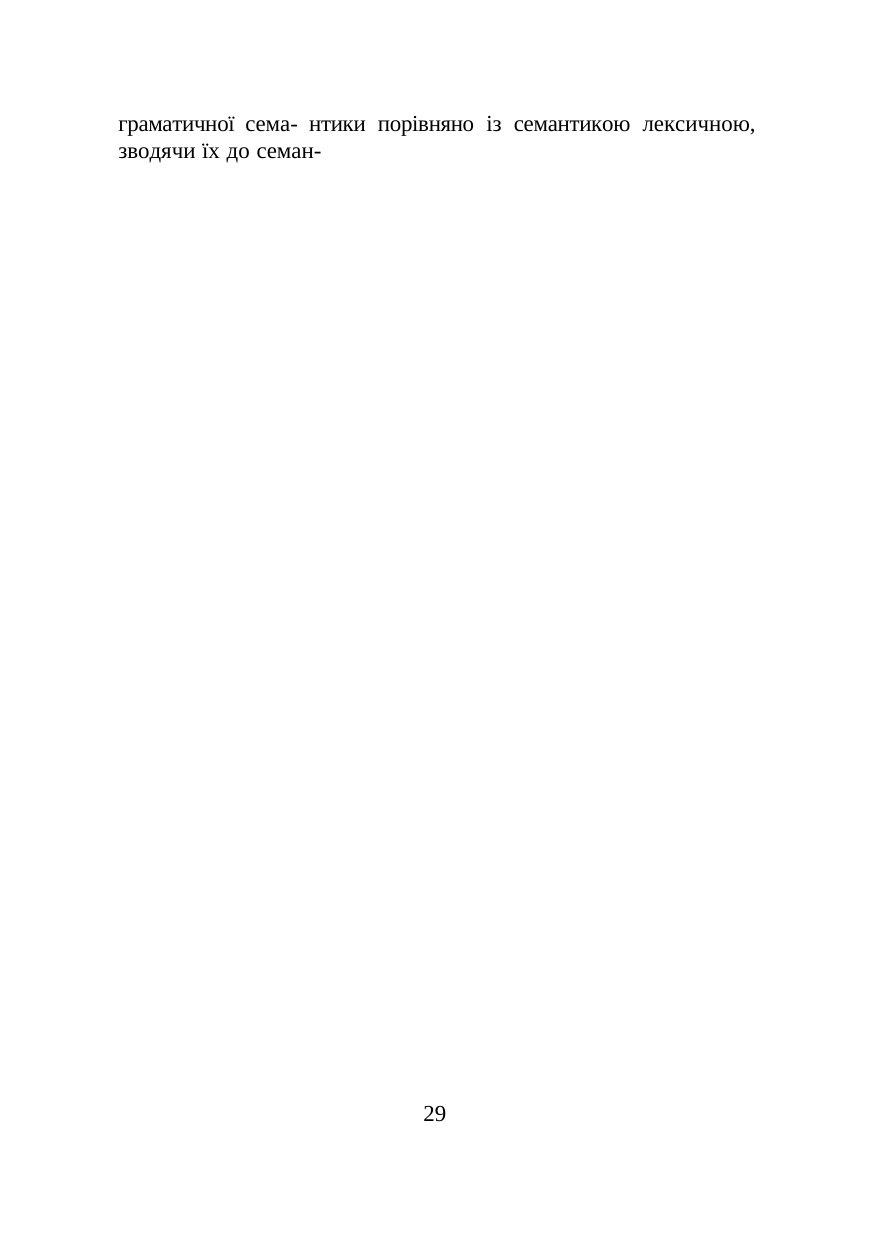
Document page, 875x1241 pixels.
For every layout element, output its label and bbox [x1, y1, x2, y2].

text [118, 110, 756, 163]
